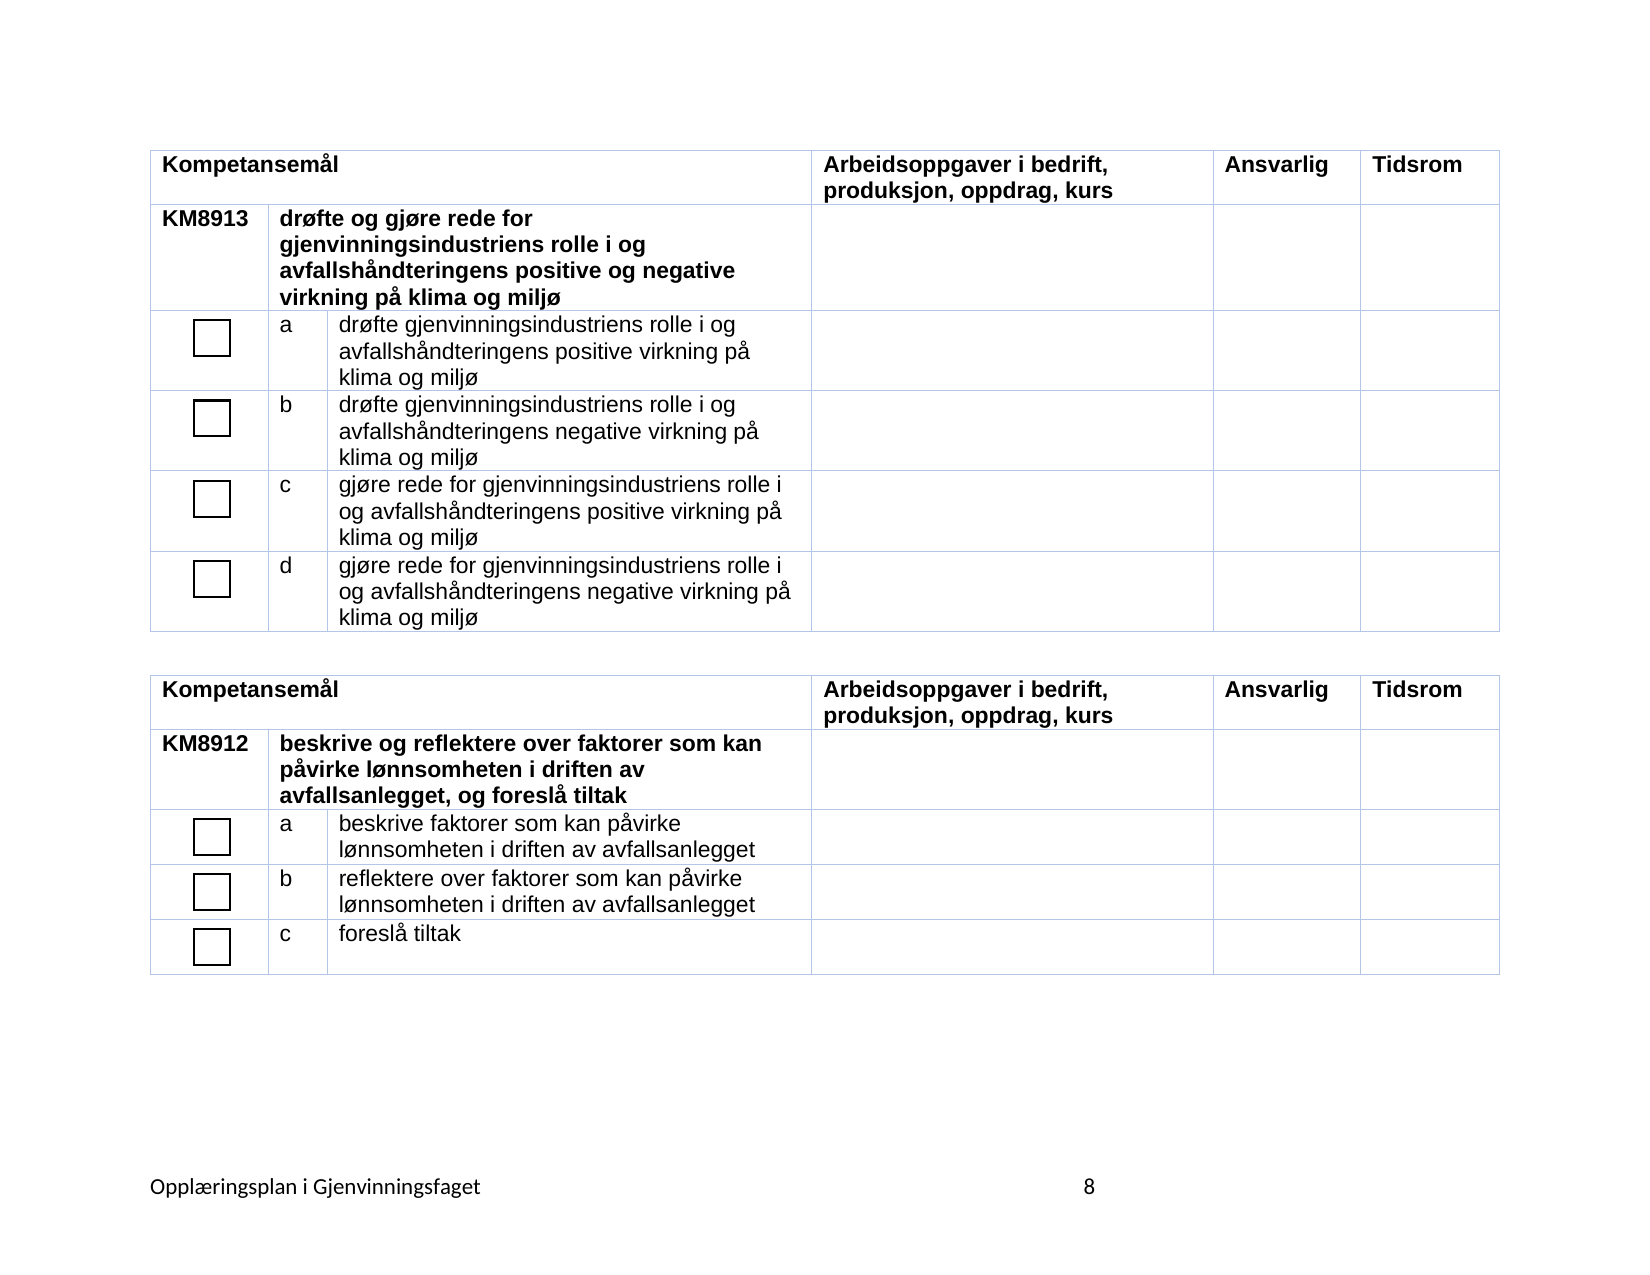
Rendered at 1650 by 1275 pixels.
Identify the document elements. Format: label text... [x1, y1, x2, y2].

table_header Arbeidsoppgaver i bedrift, produksjon, oppdrag, kurs [812, 676, 1213, 728]
table_cell drøfte og gjøre rede for gjenvinningsindustriens rolle i og avfallshåndteringens positive og negative virkning på klima og miljø [269, 205, 811, 310]
table_cell [151, 311, 268, 390]
table_cell [1214, 730, 1360, 808]
table_cell b [269, 391, 327, 470]
table_cell [151, 810, 268, 863]
table_cell [812, 205, 1213, 310]
table_cell [1214, 311, 1360, 390]
table_cell [151, 552, 268, 631]
table_cell [1361, 471, 1499, 551]
table_cell [151, 920, 268, 973]
table_cell [1361, 205, 1499, 310]
table_cell [1361, 552, 1499, 631]
table_cell [151, 471, 268, 551]
table_cell a [269, 810, 327, 863]
table_cell [812, 810, 1213, 863]
table_cell [812, 865, 1213, 918]
table_cell drøfte gjenvinningsindustriens rolle i og avfallshåndteringens negative virkning på klima og miljø [328, 391, 811, 470]
table_cell [812, 730, 1213, 808]
table_cell [1214, 552, 1360, 631]
table_cell [1214, 920, 1360, 973]
table_cell [1214, 471, 1360, 551]
table_cell drøfte gjenvinningsindustriens rolle i og avfallshåndteringens positive virkning på klima og miljø [328, 311, 811, 390]
table_cell KM8913 [151, 205, 268, 310]
table_header Ansvarlig [1214, 151, 1360, 204]
table_cell [1361, 730, 1499, 808]
table_cell [151, 865, 268, 918]
table_cell [812, 552, 1213, 631]
table_cell b [269, 865, 327, 918]
table_cell [812, 920, 1213, 973]
table_cell [1361, 391, 1499, 470]
table_cell [151, 391, 268, 470]
table_cell beskrive faktorer som kan påvirke lønnsomheten i driften av avfallsanlegget [328, 810, 811, 863]
table_cell [1214, 810, 1360, 863]
table_header Tidsrom [1361, 676, 1499, 728]
table_cell d [269, 552, 327, 631]
table_cell gjøre rede for gjenvinningsindustriens rolle i og avfallshåndteringens positive virkning på klima og miljø [328, 471, 811, 551]
table_cell [1361, 810, 1499, 863]
table_cell foreslå tiltak [328, 920, 811, 973]
table_cell c [269, 471, 327, 551]
table_cell [812, 311, 1213, 390]
table_cell beskrive og reflektere over faktorer som kan påvirke lønnsomheten i driften av avfallsanlegget, og foreslå tiltak [269, 730, 811, 808]
table_cell a [269, 311, 327, 390]
table_header Kompetansemål [151, 151, 811, 204]
table_cell [1214, 205, 1360, 310]
table_cell [1361, 311, 1499, 390]
table_cell [1214, 865, 1360, 918]
table_header Ansvarlig [1214, 676, 1360, 728]
table_cell c [269, 920, 327, 973]
table_header Tidsrom [1361, 151, 1499, 204]
table_cell [1361, 865, 1499, 918]
table_header Kompetansemål [151, 676, 811, 728]
table_cell KM8912 [151, 730, 268, 808]
table_cell [1214, 391, 1360, 470]
table_cell gjøre rede for gjenvinningsindustriens rolle i og avfallshåndteringens negative virkning på klima og miljø [328, 552, 811, 631]
table_cell [812, 391, 1213, 470]
table_cell reflektere over faktorer som kan påvirke lønnsomheten i driften av avfallsanlegget [328, 865, 811, 918]
table_cell [1361, 920, 1499, 973]
table_cell [812, 471, 1213, 551]
table_header Arbeidsoppgaver i bedrift, produksjon, oppdrag, kurs [812, 151, 1213, 204]
